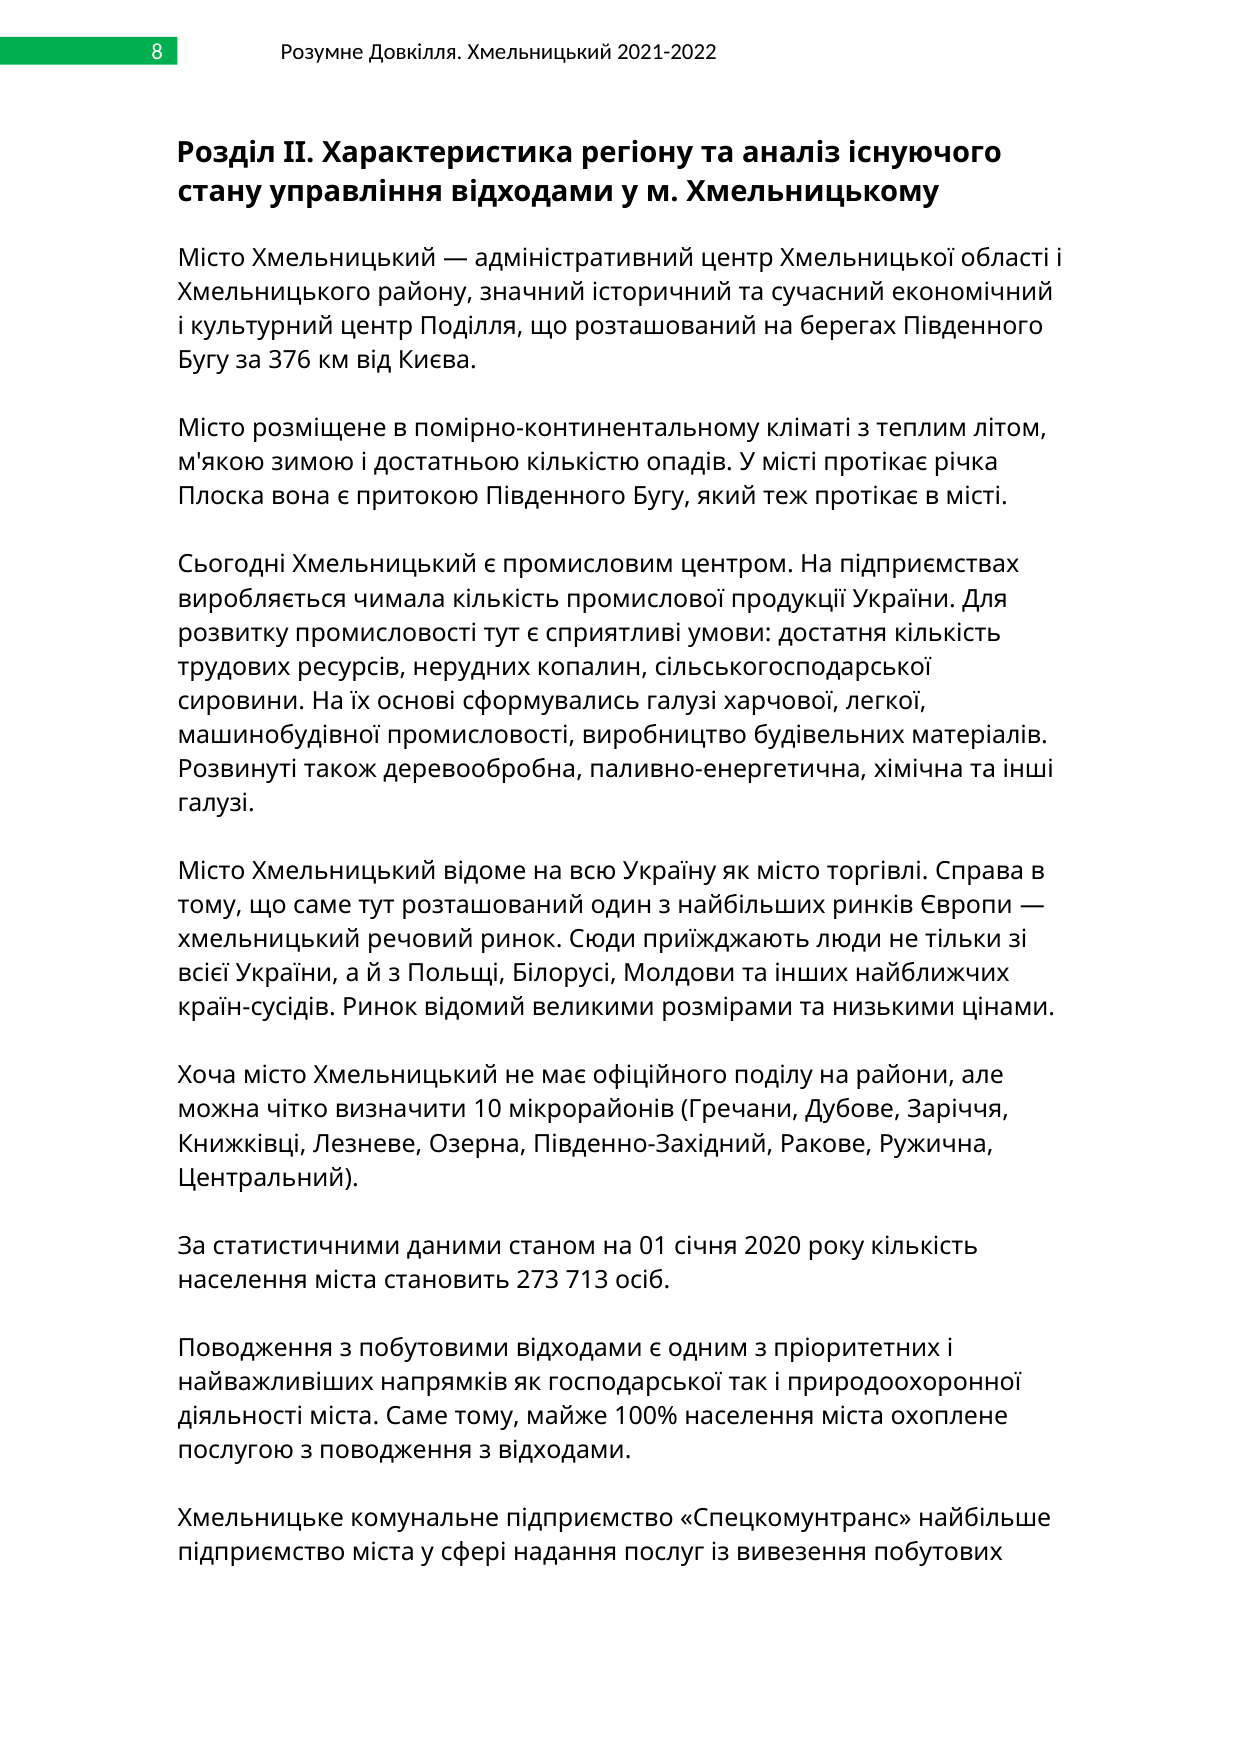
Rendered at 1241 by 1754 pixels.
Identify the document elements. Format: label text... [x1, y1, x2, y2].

text Місто Хмельницький — адміністративний центр Хмельницької області і Хмельницького району, значний історичний та сучасний економічний і культурний центр Поділля, що розташований на берегах Південного Бугу за 376 км від Києва. [177, 239, 1063, 376]
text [177, 1500, 1063, 1568]
text Хоча місто Хмельницький не має офіційного поділу на райони, але можна чітко визначити 10 мікрорайонів (Гречани, Дубове, Заріччя, Книжківці, Лезневе, Озерна, Південно-Західний, Ракове, Ружична, Центральний). [177, 1057, 1063, 1193]
text За статистичними даними станом на 01 січня 2020 року кількість населення міста становить 273 713 осіб. [177, 1227, 1063, 1296]
text Місто Хмельницький відоме на всю Україну як місто торгівлі. Справа в тому, що саме тут розташований один з найбільших ринків Європи — хмельницький речовий ринок. Сюди приїжджають люди не тільки зі всієї України, а й з Польщі, Білорусі, Молдови та інших найближчих країн-сусідів. Ринок відомий великими розмірами та низькими цінами. [177, 853, 1063, 1023]
text Поводження з побутовими відходами є одним з пріоритетних і найважливіших напрямків як господарської так і природоохоронної діяльності міста. Саме тому, майже 100% населення міста охоплене послугою з поводження з відходами. [177, 1329, 1063, 1466]
text Місто розміщене в помірно-континентальному кліматі з теплим літом, м'якою зимою і достатньою кількістю опадів. У місті протікає річка Плоска вона є притокою Південного Бугу, який теж протікає в місті. [177, 410, 1063, 512]
text Сьогодні Хмельницький є промисловим центром. На підприємствах виробляється чимала кількість промислової продукції України. Для розвитку промисловості тут є сприятливі умови: достатня кількість трудових ресурсів, нерудних копалин, сільськогосподарської сировини. На їх основі сформувались галузі харчової, легкої, машинобудівної промисловості, виробництво будівельних матеріалів. Розвинуті також деревообробна, паливно-енергетична, хімічна та інші галузі. [177, 546, 1063, 819]
subtitle Розділ ІІ. Характеристика регіону та аналіз існуючого стану управління відходами у м. Хмельницькому [176, 131, 1063, 210]
